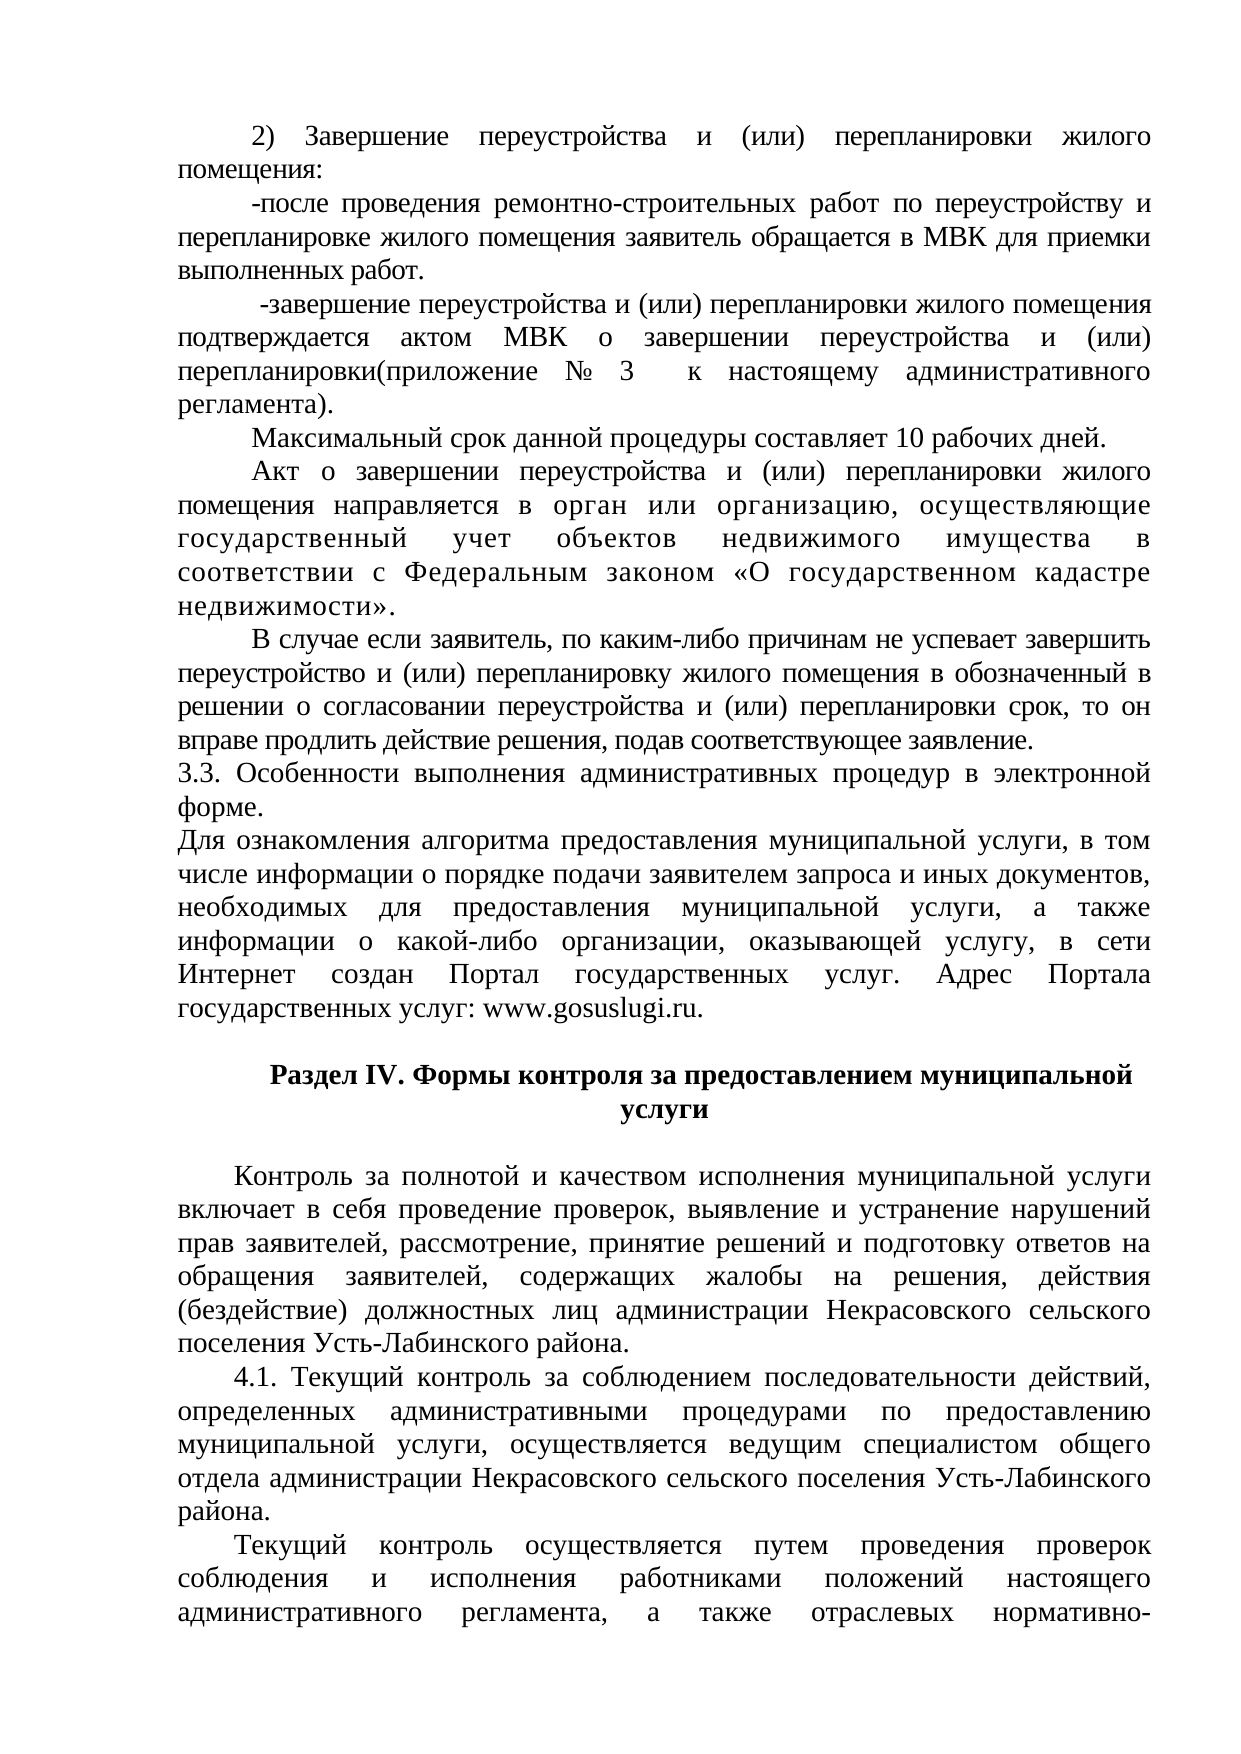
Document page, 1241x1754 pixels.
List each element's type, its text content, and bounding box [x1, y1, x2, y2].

text Для ознакомления алгоритма предоставления муниципальной услуги, в том числе информации о порядке подачи заявителем запроса и иных документов, необходимых для предоставления муниципальной услуги, а также информации о какой-либо организации, оказывающей услугу, в сети Интернет создан Портал государственных услуг. Адрес Портала государственных услуг: www.gosuslugi.ru. [177, 822, 1152, 1024]
text В случае если заявитель, по каким-либо причинам не успевает завершить переустройство и (или) перепланировку жилого помещения в обозначенный в решении о согласовании переустройства и (или) перепланировки срок, то он вправе продлить действие решения, подав соответствующее заявление. [177, 621, 1152, 755]
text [177, 1527, 1152, 1627]
text Контроль за полнотой и качеством исполнения муниципальной услуги включает в себя проведение проверок, выявление и устранение нарушений прав заявителей, рассмотрение, принятие решений и подготовку ответов на обращения заявителей, содержащих жалобы на решения, действия (бездействие) должностных лиц администрации Некрасовского сельского поселения Усть-Лабинского района. [177, 1158, 1152, 1359]
text 2) Завершение переустройства и (или) перепланировки жилого помещения: [177, 118, 1152, 185]
text -завершение переустройства и (или) перепланировки жилого помещения подтверждается актом МВК о завершении переустройства и (или) перепланировки(приложение № 3 к настоящему административного регламента). [177, 286, 1152, 420]
text Раздел IV. Формы контроля за предоставлением муниципальной [177, 1057, 1152, 1091]
text Акт о завершении переустройства и (или) перепланировки жилого помещения направляется в орган или организацию, осуществляющие государственный учет объектов недвижимого имущества в соответствии с Федеральным законом «О государственном кадастре недвижимости». [177, 453, 1152, 621]
text 3.3. Особенности выполнения административных процедур в электронной форме. [177, 755, 1152, 822]
text услуги [177, 1091, 1152, 1124]
text 4.1. Текущий контроль за соблюдением последовательности действий, определенных административными процедурами по предоставлению муниципальной услуги, осуществляется ведущим специалистом общего отдела администрации Некрасовского сельского поселения Усть-Лабинского района. [177, 1359, 1152, 1527]
text -после проведения ремонтно-строительных работ по переустройству и перепланировке жилого помещения заявитель обращается в МВК для приемки выполненных работ. [177, 185, 1152, 286]
text Максимальный срок данной процедуры составляет 10 рабочих дней. [177, 420, 1152, 453]
